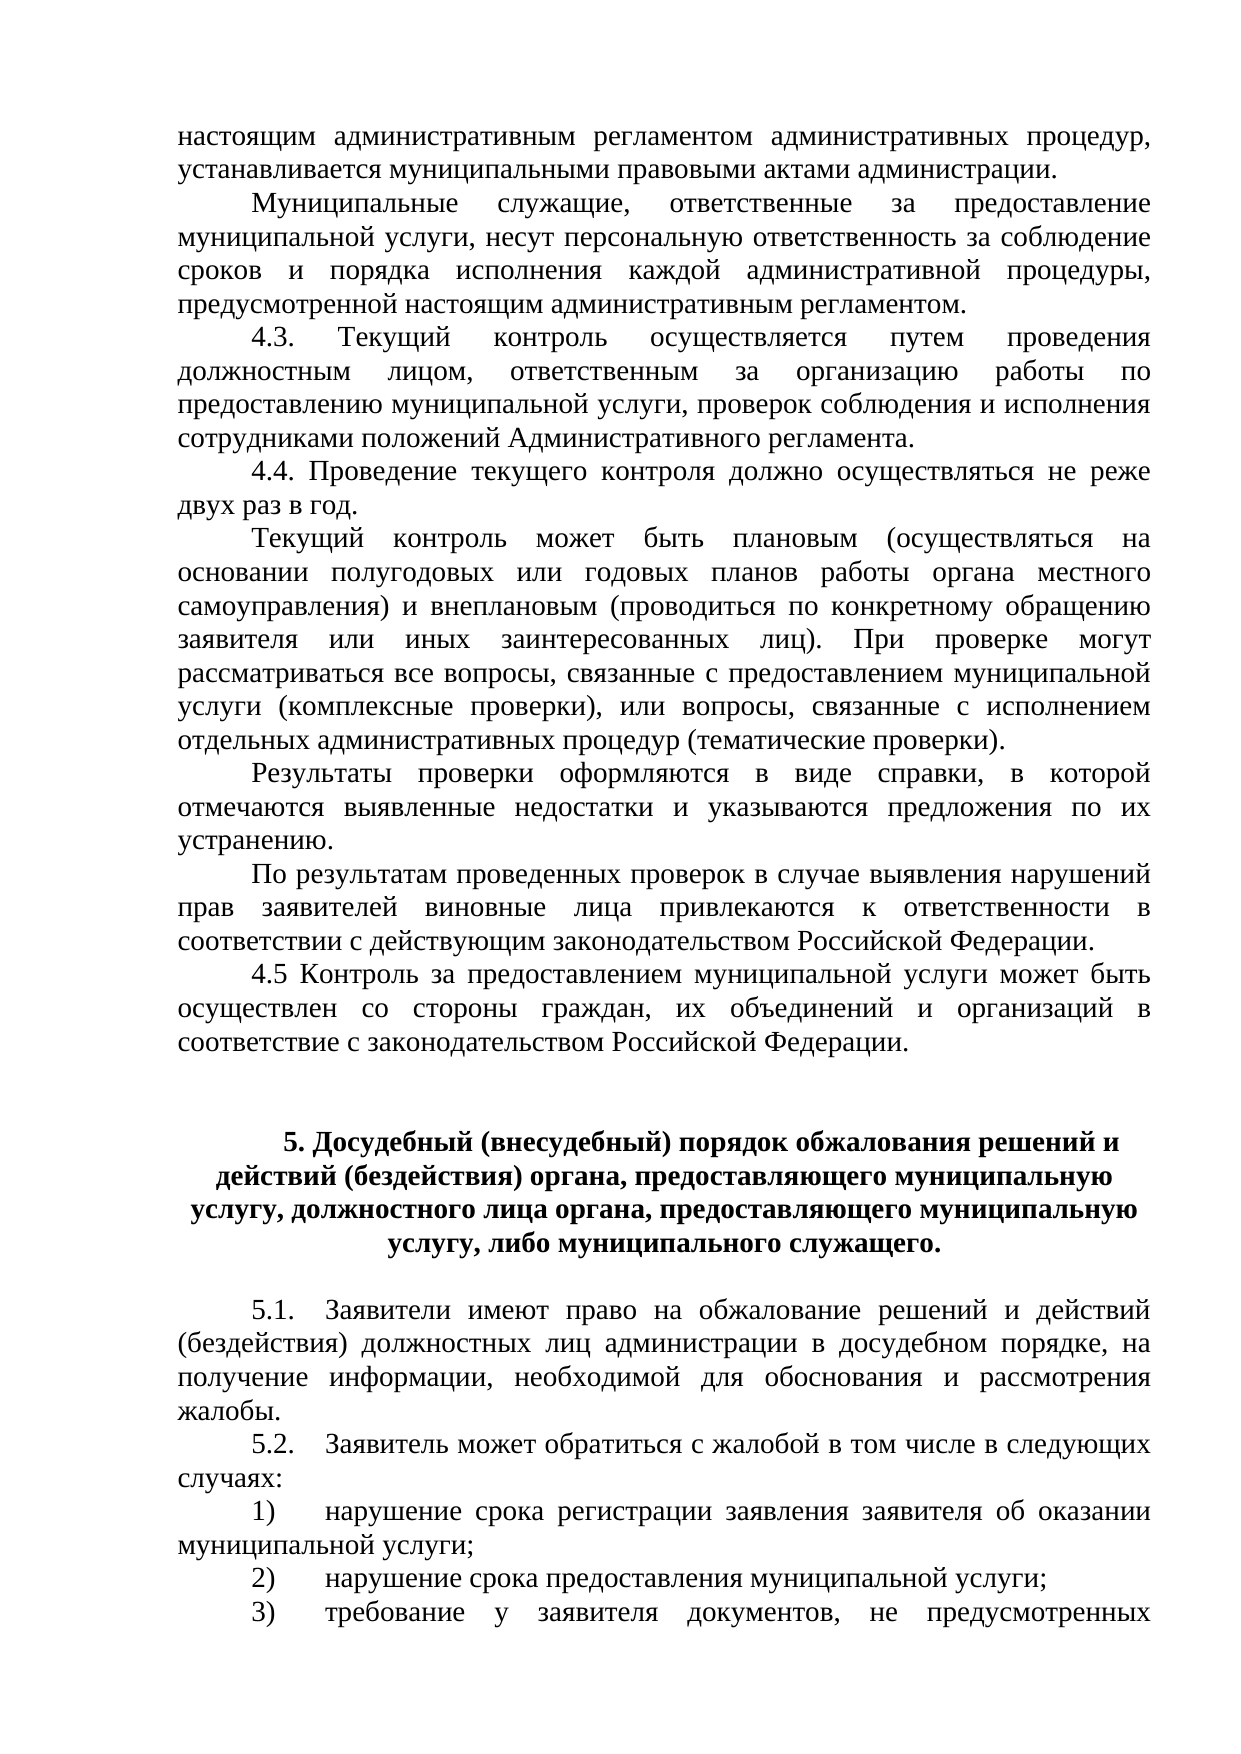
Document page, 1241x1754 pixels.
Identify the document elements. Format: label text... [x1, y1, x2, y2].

text Результаты проверки оформляются в виде справки, в которой отмечаются выявленные недостатки и указываются предложения по их устранению. [177, 755, 1152, 856]
text 4.5 Контроль за предоставлением муниципальной услуги может быть осуществлен со стороны граждан, их объединений и организаций в соответствие с законодательством Российской Федерации. [177, 957, 1152, 1057]
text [177, 118, 1152, 185]
text 4.4. Проведение текущего контроля должно осуществляться не реже двух раз в год. [177, 453, 1152, 521]
list Заявители имеют право на обжалование решений и действий (бездействия) должностных лиц администрации в досудебном порядке, на получение информации, необходимой для обоснования и рассмотрения жалобы. [177, 1292, 1152, 1426]
text 5. Досудебный (внесудебный) порядок обжалования решений и действий (бездействия) органа, предоставляющего муниципальную услугу, должностного лица органа, предоставляющего муниципальную услугу, либо муниципального служащего. [177, 1124, 1152, 1258]
list нарушение срока предоставления муниципальной услуги; [177, 1560, 1152, 1594]
text По результатам проведенных проверок в случае выявления нарушений прав заявителей виновные лица привлекаются к ответственности в соответствии с действующим законодательством Российской Федерации. [177, 856, 1152, 957]
list Заявитель может обратиться с жалобой в том числе в следующих случаях: [177, 1426, 1152, 1493]
text Муниципальные служащие, ответственные за предоставление муниципальной услуги, несут персональную ответственность за соблюдение сроков и порядка исполнения каждой административной процедуры, предусмотренной настоящим административным регламентом. [177, 185, 1152, 319]
text 4.3. Текущий контроль осуществляется путем проведения должностным лицом, ответственным за организацию работы по предоставлению муниципальной услуги, проверок соблюдения и исполнения сотрудниками положений Административного регламента. [177, 319, 1152, 453]
list нарушение срока регистрации заявления заявителя об оказании муниципальной услуги; [177, 1493, 1152, 1560]
text Текущий контроль может быть плановым (осуществляться на основании полугодовых или годовых планов работы органа местного самоуправления) и внеплановым (проводиться по конкретному обращению заявителя или иных заинтересованных лиц). При проверке могут рассматриваться все вопросы, связанные с предоставлением муниципальной услуги (комплексные проверки), или вопросы, связанные с исполнением отдельных административных процедур (тематические проверки). [177, 521, 1152, 755]
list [177, 1594, 1152, 1627]
